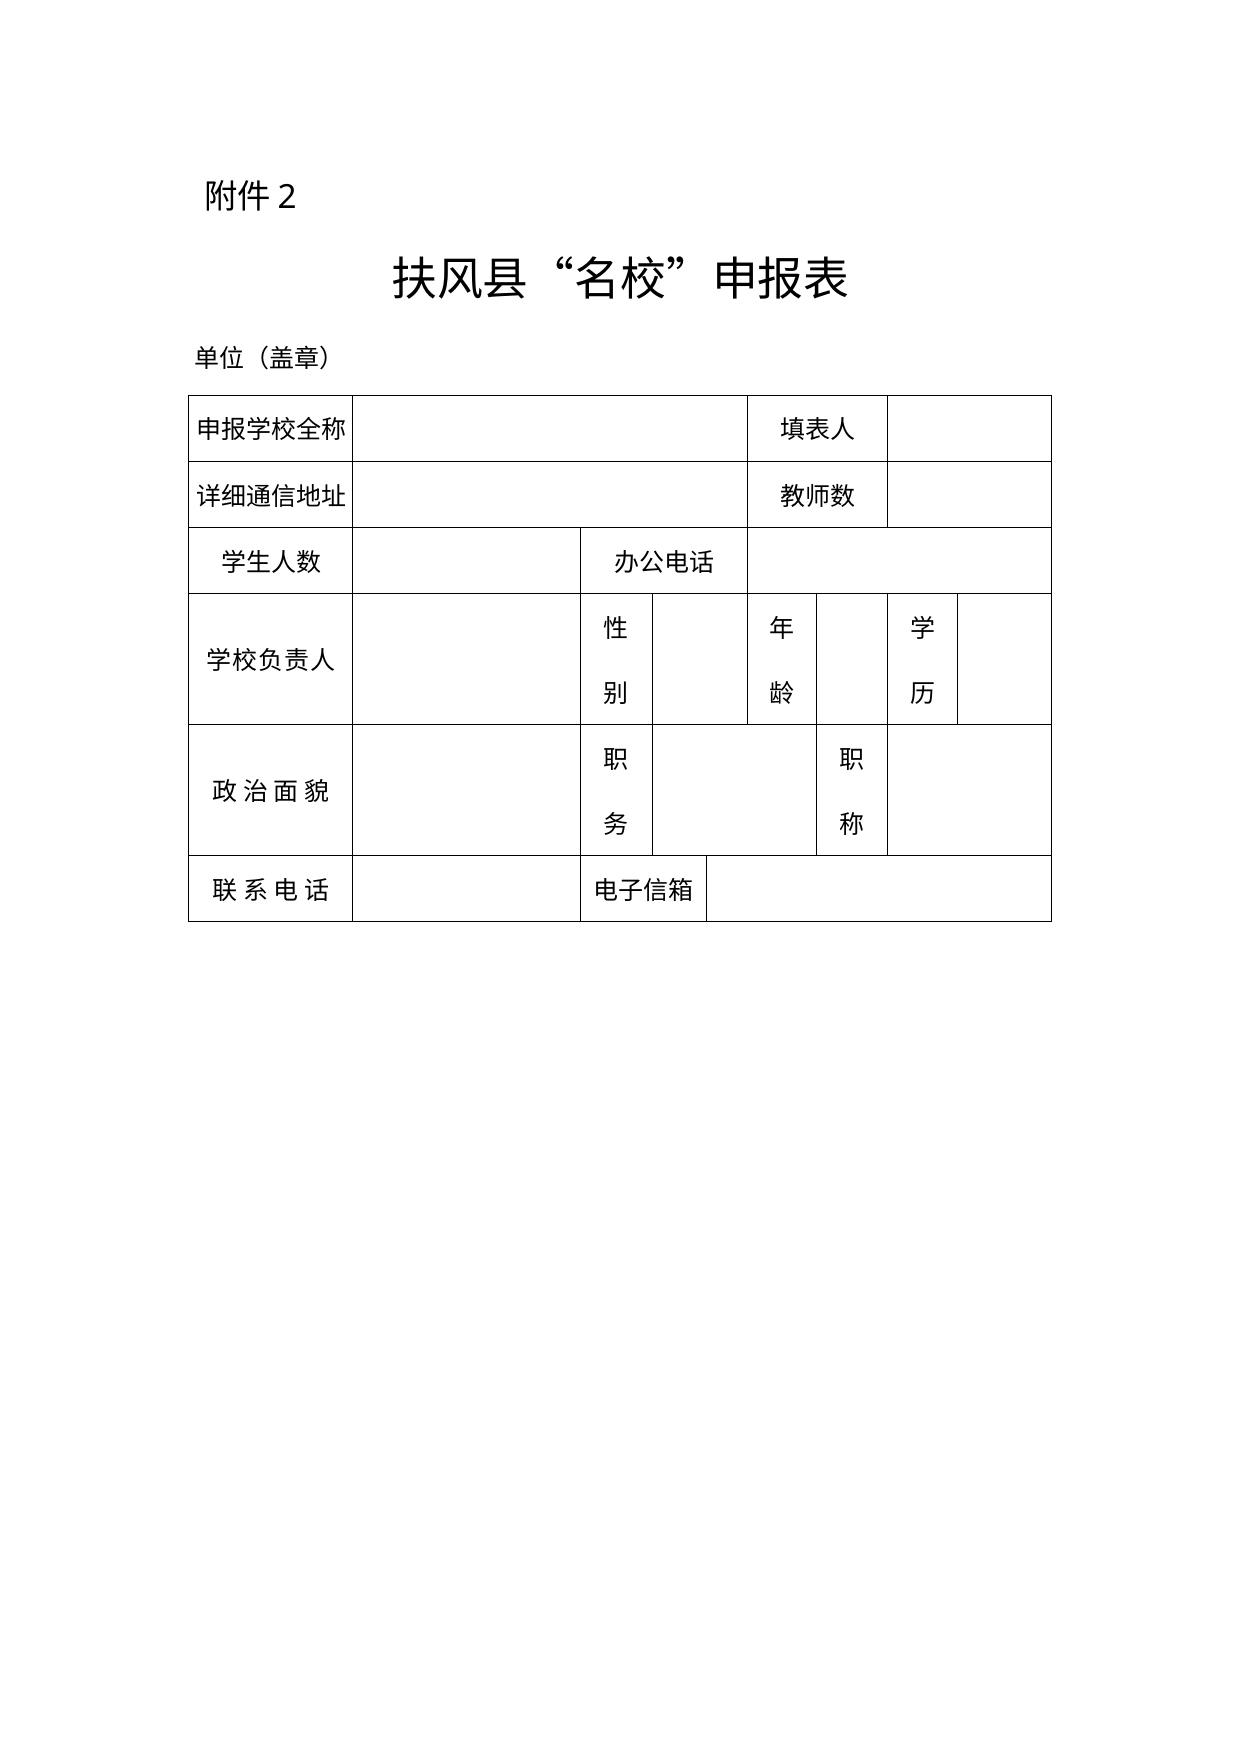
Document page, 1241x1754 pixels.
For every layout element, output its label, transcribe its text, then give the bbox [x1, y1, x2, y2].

text 扶风县“名校”申报表 [187, 227, 1053, 324]
table_cell [888, 462, 1051, 527]
table_cell 学历 [888, 594, 957, 724]
table_cell 教师数 [748, 462, 887, 527]
table_cell 学生人数 [189, 528, 352, 593]
table_header 申报学校全称 [189, 396, 352, 461]
table_cell [653, 594, 747, 724]
table_cell [353, 594, 580, 724]
table_cell 电子信箱 [581, 856, 706, 921]
table_cell [353, 528, 580, 593]
table_cell [748, 528, 1051, 593]
table_cell 联 系 电 话 [189, 856, 352, 921]
table_cell [653, 725, 816, 855]
table_cell [353, 725, 580, 855]
table_header [888, 396, 1051, 461]
table_cell 政 治 面 貌 [189, 725, 352, 855]
table_cell [888, 725, 1051, 855]
table_cell 性别 [581, 594, 652, 724]
table_cell [353, 856, 580, 921]
table_cell 学校负责人 [189, 594, 352, 724]
table_cell 办公电话 [581, 528, 747, 593]
table_cell 年龄 [748, 594, 816, 724]
table_cell 详细通信地址 [189, 462, 352, 527]
table_cell [817, 594, 887, 724]
text 单位（盖章） [187, 324, 1053, 389]
table_cell [707, 856, 1051, 921]
table_cell [353, 462, 747, 527]
table_header 填表人 [748, 396, 887, 461]
table_header [353, 396, 747, 461]
table_cell [958, 594, 1051, 724]
table_cell 职务 [581, 725, 652, 855]
text 附件2 [187, 162, 1053, 227]
table_cell 职称 [817, 725, 887, 855]
